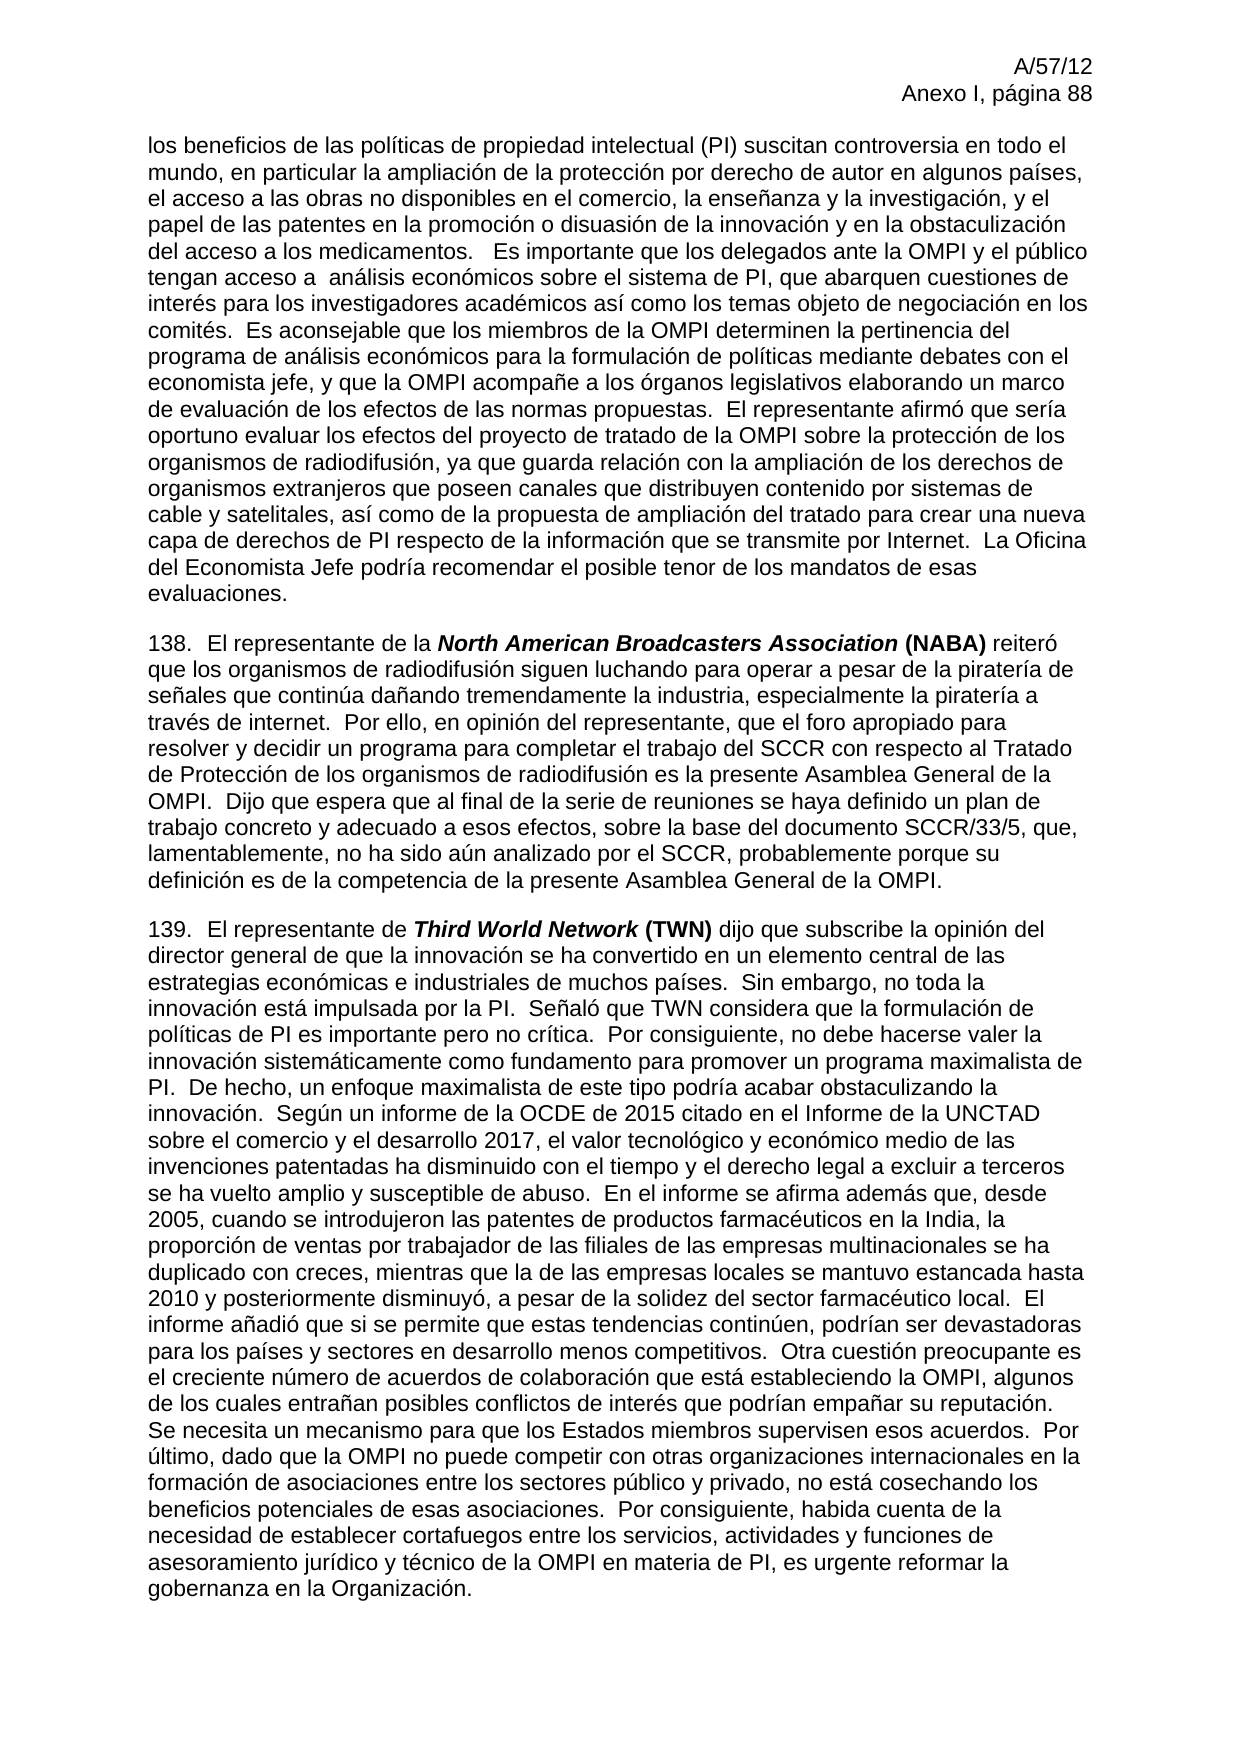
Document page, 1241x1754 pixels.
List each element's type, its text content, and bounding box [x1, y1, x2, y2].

text El representante de Third World Network (TWN) dijo que subscribe la opinión del director general de que la innovación se ha convertido en un elemento central de las estrategias económicas e industriales de muchos países. Sin embargo, no toda la innovación está impulsada por la PI. Señaló que TWN considera que la formulación de políticas de PI es importante pero no crítica. Por consiguiente, no debe hacerse valer la innovación sistemáticamente como fundamento para promover un programa maximalista de PI. De hecho, un enfoque maximalista de este tipo podría acabar obstaculizando la innovación. Según un informe de la OCDE de 2015 citado en el Informe de la UNCTAD sobre el comercio y el desarrollo 2017, el valor tecnológico y económico medio de las invenciones patentadas ha disminuido con el tiempo y el derecho legal a excluir a terceros se ha vuelto amplio y susceptible de abuso. En el informe se afirma además que, desde 2005, cuando se introdujeron las patentes de productos farmacéuticos en la India, la proporción de ventas por trabajador de las filiales de las empresas multinacionales se ha duplicado con creces, mientras que la de las empresas locales se mantuvo estancada hasta 2010 y posteriormente disminuyó, a pesar de la solidez del sector farmacéutico local. El informe añadió que si se permite que estas tendencias continúen, podrían ser devastadoras para los países y sectores en desarrollo menos competitivos. Otra cuestión preocupante es el creciente número de acuerdos de colaboración que está estableciendo la OMPI, algunos de los cuales entrañan posibles conflictos de interés que podrían empañar su reputación. Se necesita un mecanismo para que los Estados miembros supervisen esos acuerdos. Por último, dado que la OMPI no puede competir con otras organizaciones internacionales en la formación de asociaciones entre los sectores público y privado, no está cosechando los beneficios potenciales de esas asociaciones. Por consiguiente, habida cuenta de la necesidad de establecer cortafuegos entre los servicios, actividades y funciones de asesoramiento jurídico y técnico de la OMPI en materia de PI, es urgente reformar la gobernanza en la Organización. [148, 916, 1092, 1601]
text El representante de la North American Broadcasters Association (NABA) reiteró que los organismos de radiodifusión siguen luchando para operar a pesar de la piratería de señales que continúa dañando tremendamente la industria, especialmente la piratería a través de internet. Por ello, en opinión del representante, que el foro apropiado para resolver y decidir un programa para completar el trabajo del SCCR con respecto al Tratado de Protección de los organismos de radiodifusión es la presente Asamblea General de la OMPI. Dijo que espera que al final de la serie de reuniones se haya definido un plan de trabajo concreto y adecuado a esos efectos, sobre la base del documento SCCR/33/5, que, lamentablemente, no ha sido aún analizado por el SCCR, probablemente porque su definición es de la competencia de la presente Asamblea General de la OMPI. [148, 629, 1092, 893]
